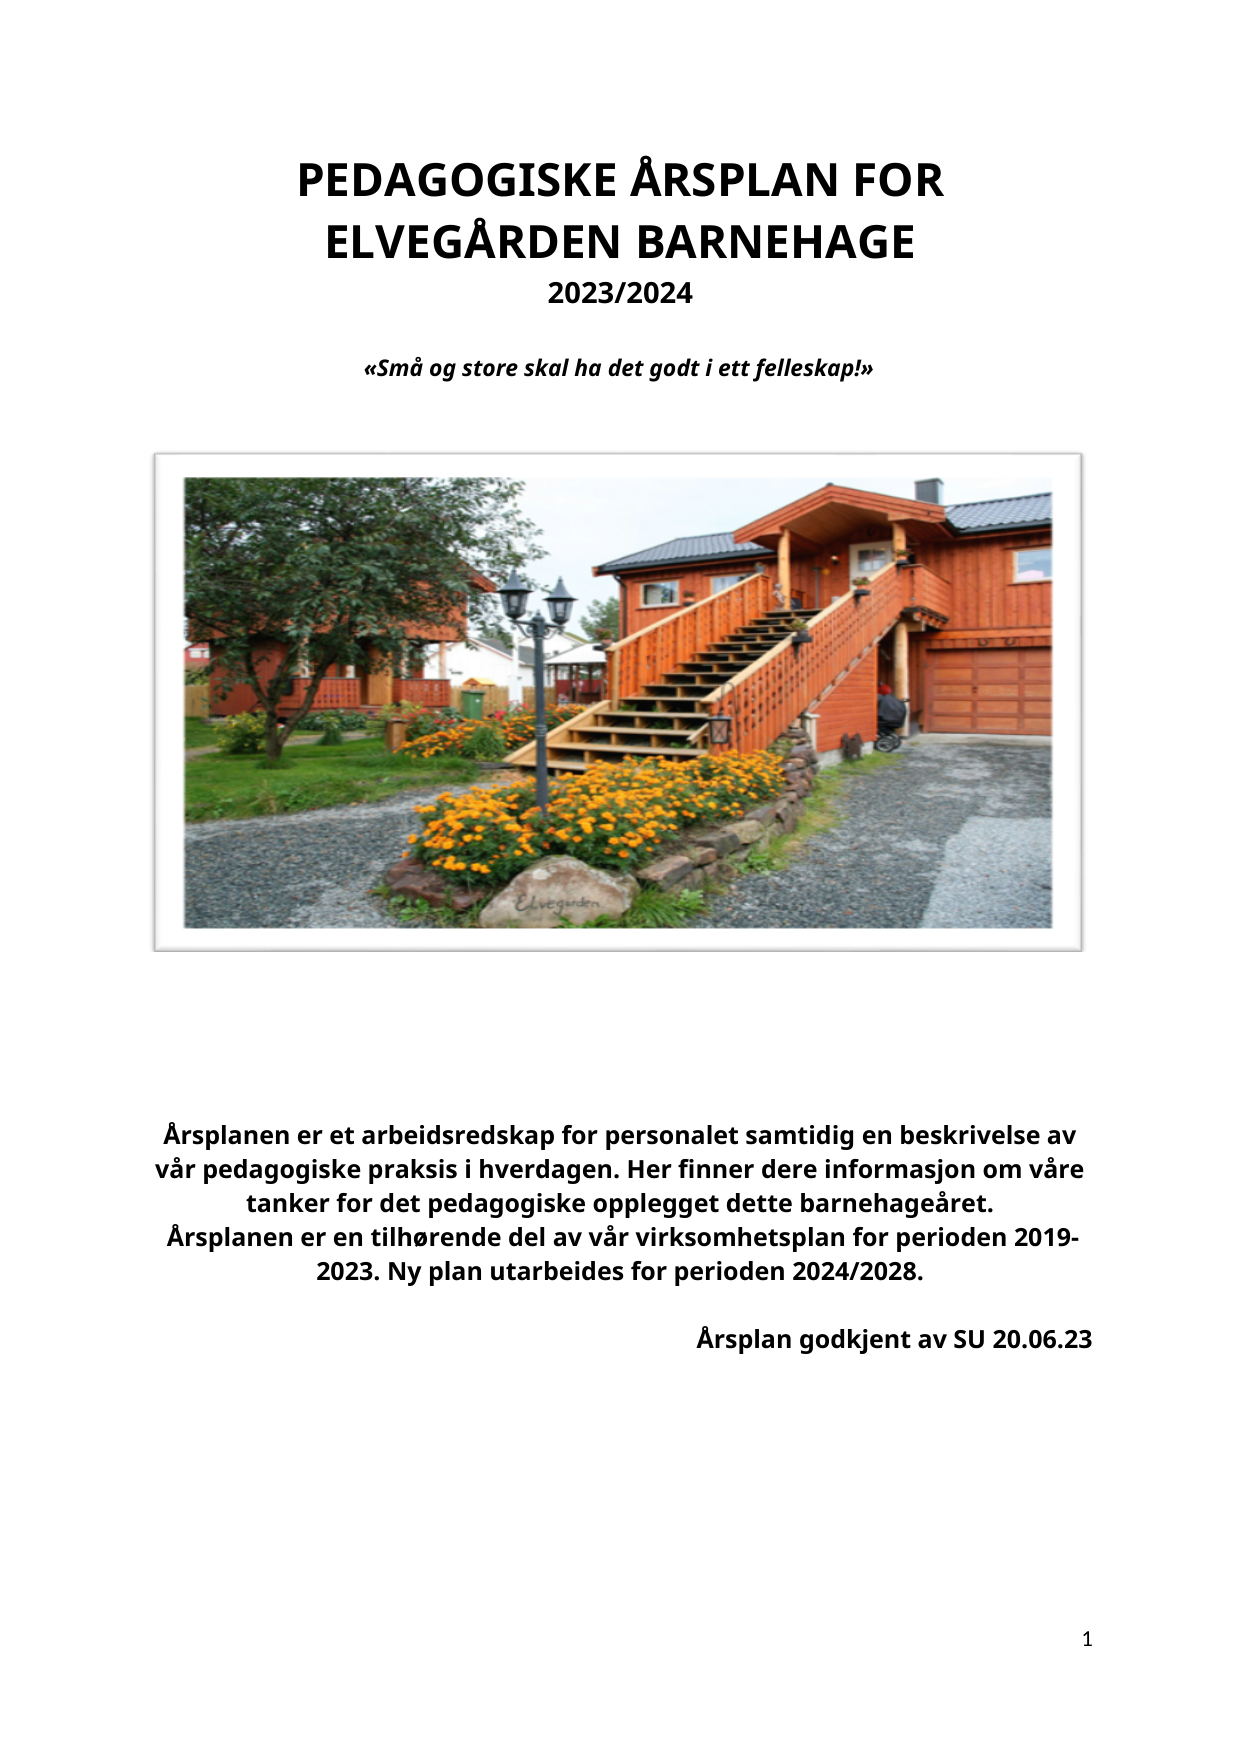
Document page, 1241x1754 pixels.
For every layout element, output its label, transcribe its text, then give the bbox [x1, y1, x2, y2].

text PEDAGOGISKE ÅRSPLAN FOR [148, 148, 1093, 210]
picture [147, 448, 1088, 952]
text Årsplanen er en tilhørende del av vår virksomhetsplan for perioden 2019-2023. Ny plan utarbeides for perioden 2024/2028. [148, 1219, 1093, 1288]
text ELVEGÅRDEN BARNEHAGE [148, 210, 1093, 272]
text «Små og store skal ha det godt i ett felleskap!» [148, 352, 1093, 383]
text Årsplanen er et arbeidsredskap for personalet samtidig en beskrivelse av vår pedagogiske praksis i hverdagen. Her finner dere informasjon om våre tanker for det pedagogiske opplegget dette barnehageåret. [148, 1117, 1093, 1219]
text 2023/2024 [148, 272, 1093, 312]
text Årsplan godkjent av SU 20.06.23 [148, 1322, 1093, 1356]
